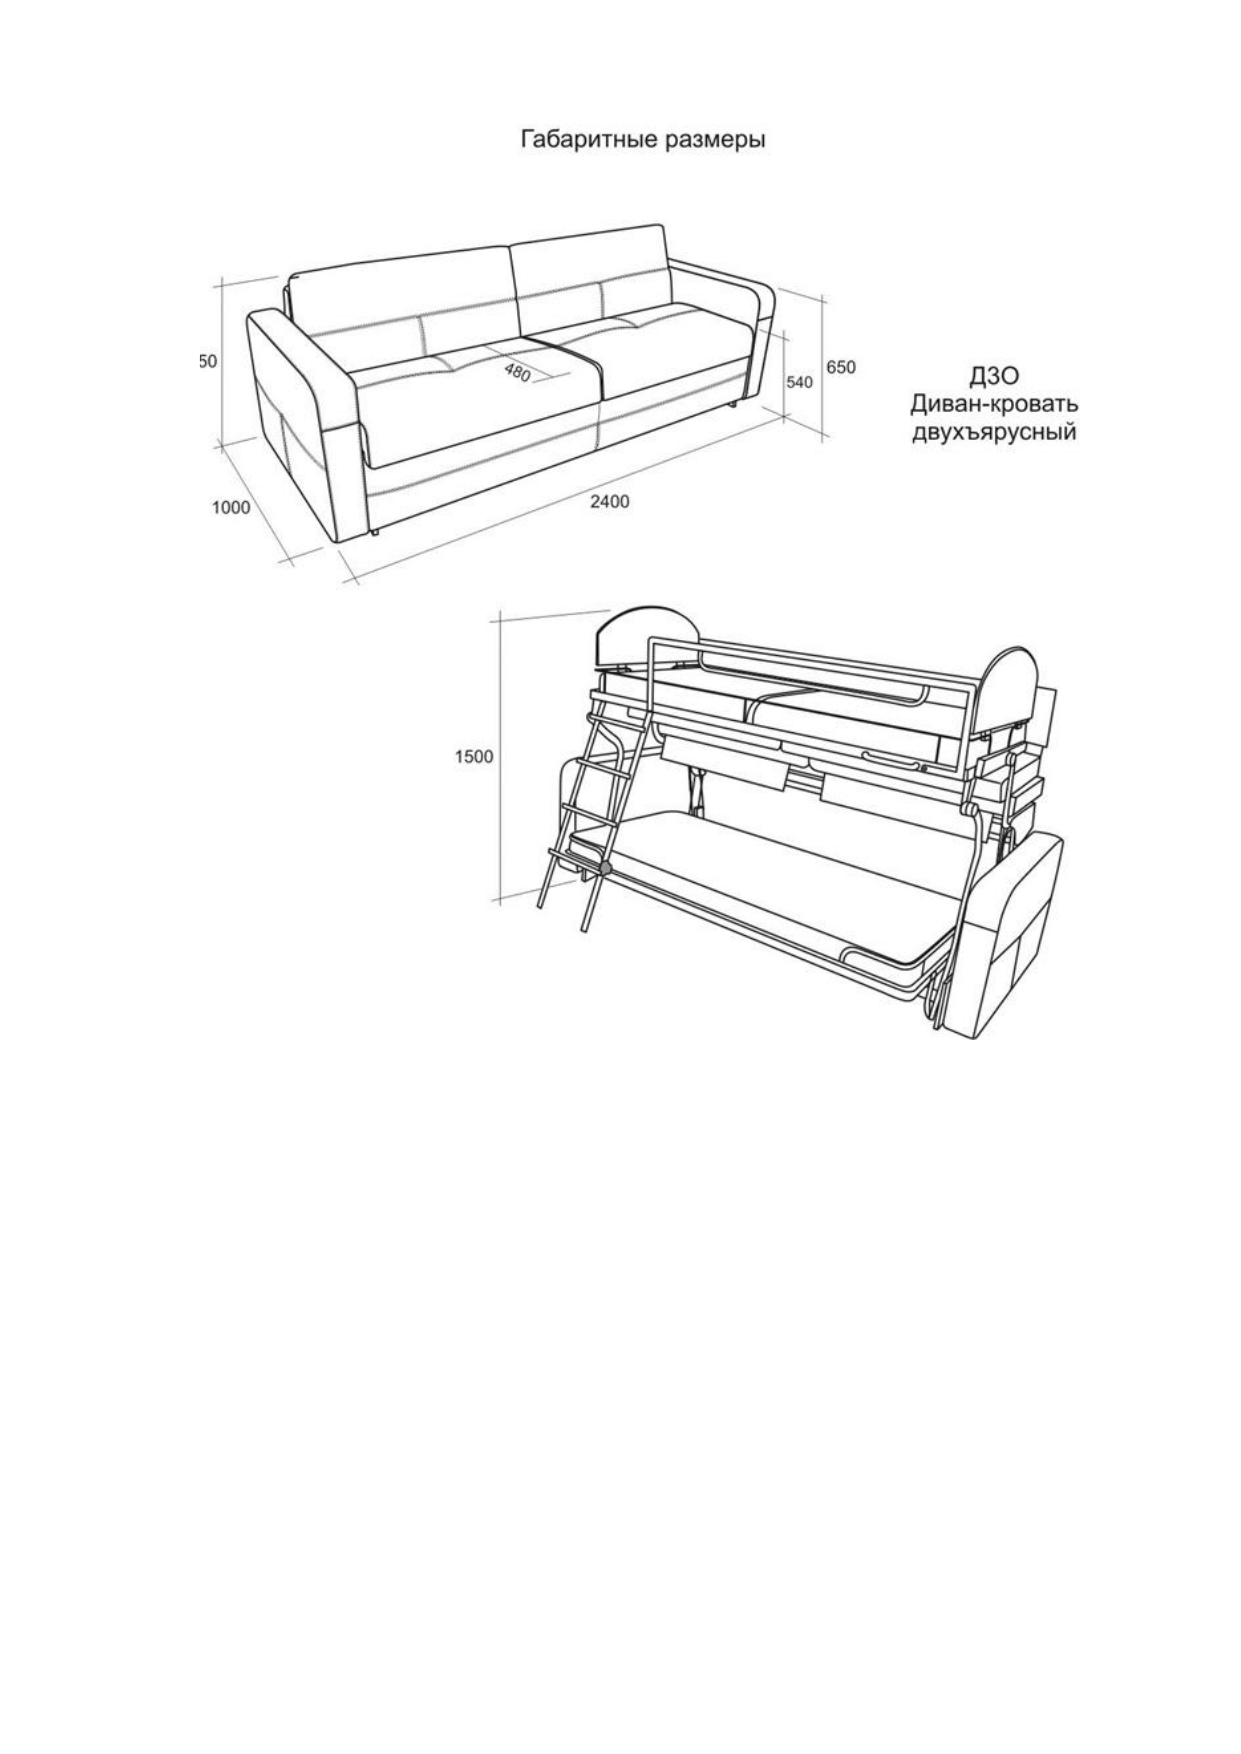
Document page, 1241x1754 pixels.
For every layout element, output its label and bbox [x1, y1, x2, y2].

picture [199, 118, 1083, 1040]
